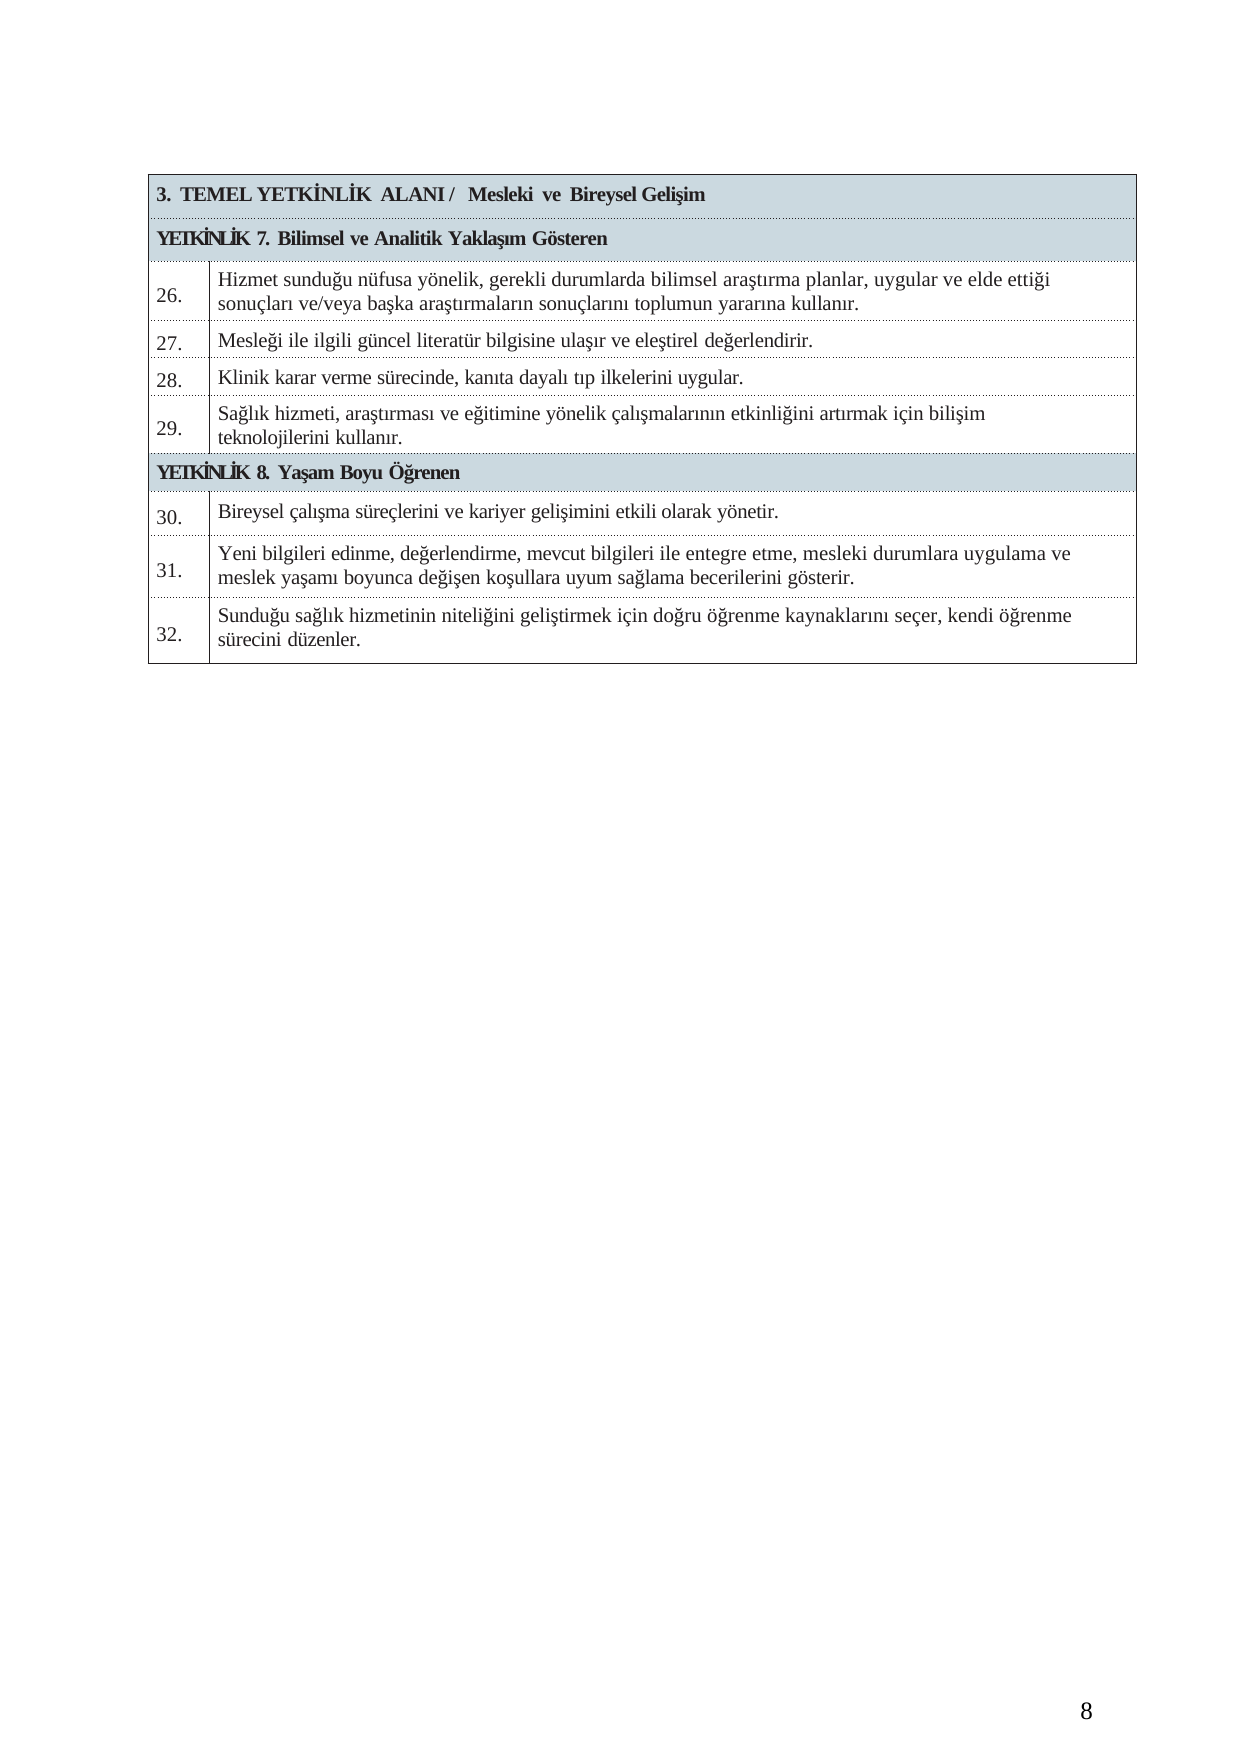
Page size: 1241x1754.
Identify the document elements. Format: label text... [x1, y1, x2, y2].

table_cell 27. [149, 320, 209, 357]
table_cell YETKİNLİK 8. Yaşam Boyu Öğrenen [149, 453, 1136, 491]
table_cell 30. [149, 491, 209, 535]
table_cell Sağlık hizmeti, araştırması ve eğitimine yönelik çalışmalarının etkinliğini artırmak için bilişim teknolojilerini kullanır. [210, 395, 1136, 453]
table_cell 26. [149, 261, 209, 320]
table_cell 29. [149, 395, 209, 453]
table_cell 32. [149, 597, 209, 663]
table_header 3. TEMEL YETKİNLİK ALANI / Mesleki ve Bireysel Gelişim [149, 175, 1136, 218]
table_cell 31. [149, 535, 209, 597]
table_cell Sunduğu sağlık hizmetinin niteliğini geliştirmek için doğru öğrenme kaynaklarını seçer, kendi öğrenme sürecini düzenler. [210, 597, 1136, 663]
table_cell Mesleği ile ilgili güncel literatür bilgisine ulaşır ve eleştirel değerlendirir. [210, 320, 1136, 357]
table_cell Bireysel çalışma süreçlerini ve kariyer gelişimini etkili olarak yönetir. [210, 491, 1136, 535]
table_cell 28. [149, 357, 209, 395]
table_cell Hizmet sunduğu nüfusa yönelik, gerekli durumlarda bilimsel araştırma planlar, uygular ve elde ettiği sonuçları ve/veya başka araştırmaların sonuçlarını toplumun yararına kullanır. [210, 261, 1136, 320]
table_cell YETKİNLİK 7. Bilimsel ve Analitik Yaklaşım Gösteren [149, 218, 1136, 261]
table_cell Yeni bilgileri edinme, değerlendirme, mevcut bilgileri ile entegre etme, mesleki durumlara uygulama ve meslek yaşamı boyunca değişen koşullara uyum sağlama becerilerini gösterir. [210, 535, 1136, 597]
table_cell Klinik karar verme sürecinde, kanıta dayalı tıp ilkelerini uygular. [210, 357, 1136, 395]
